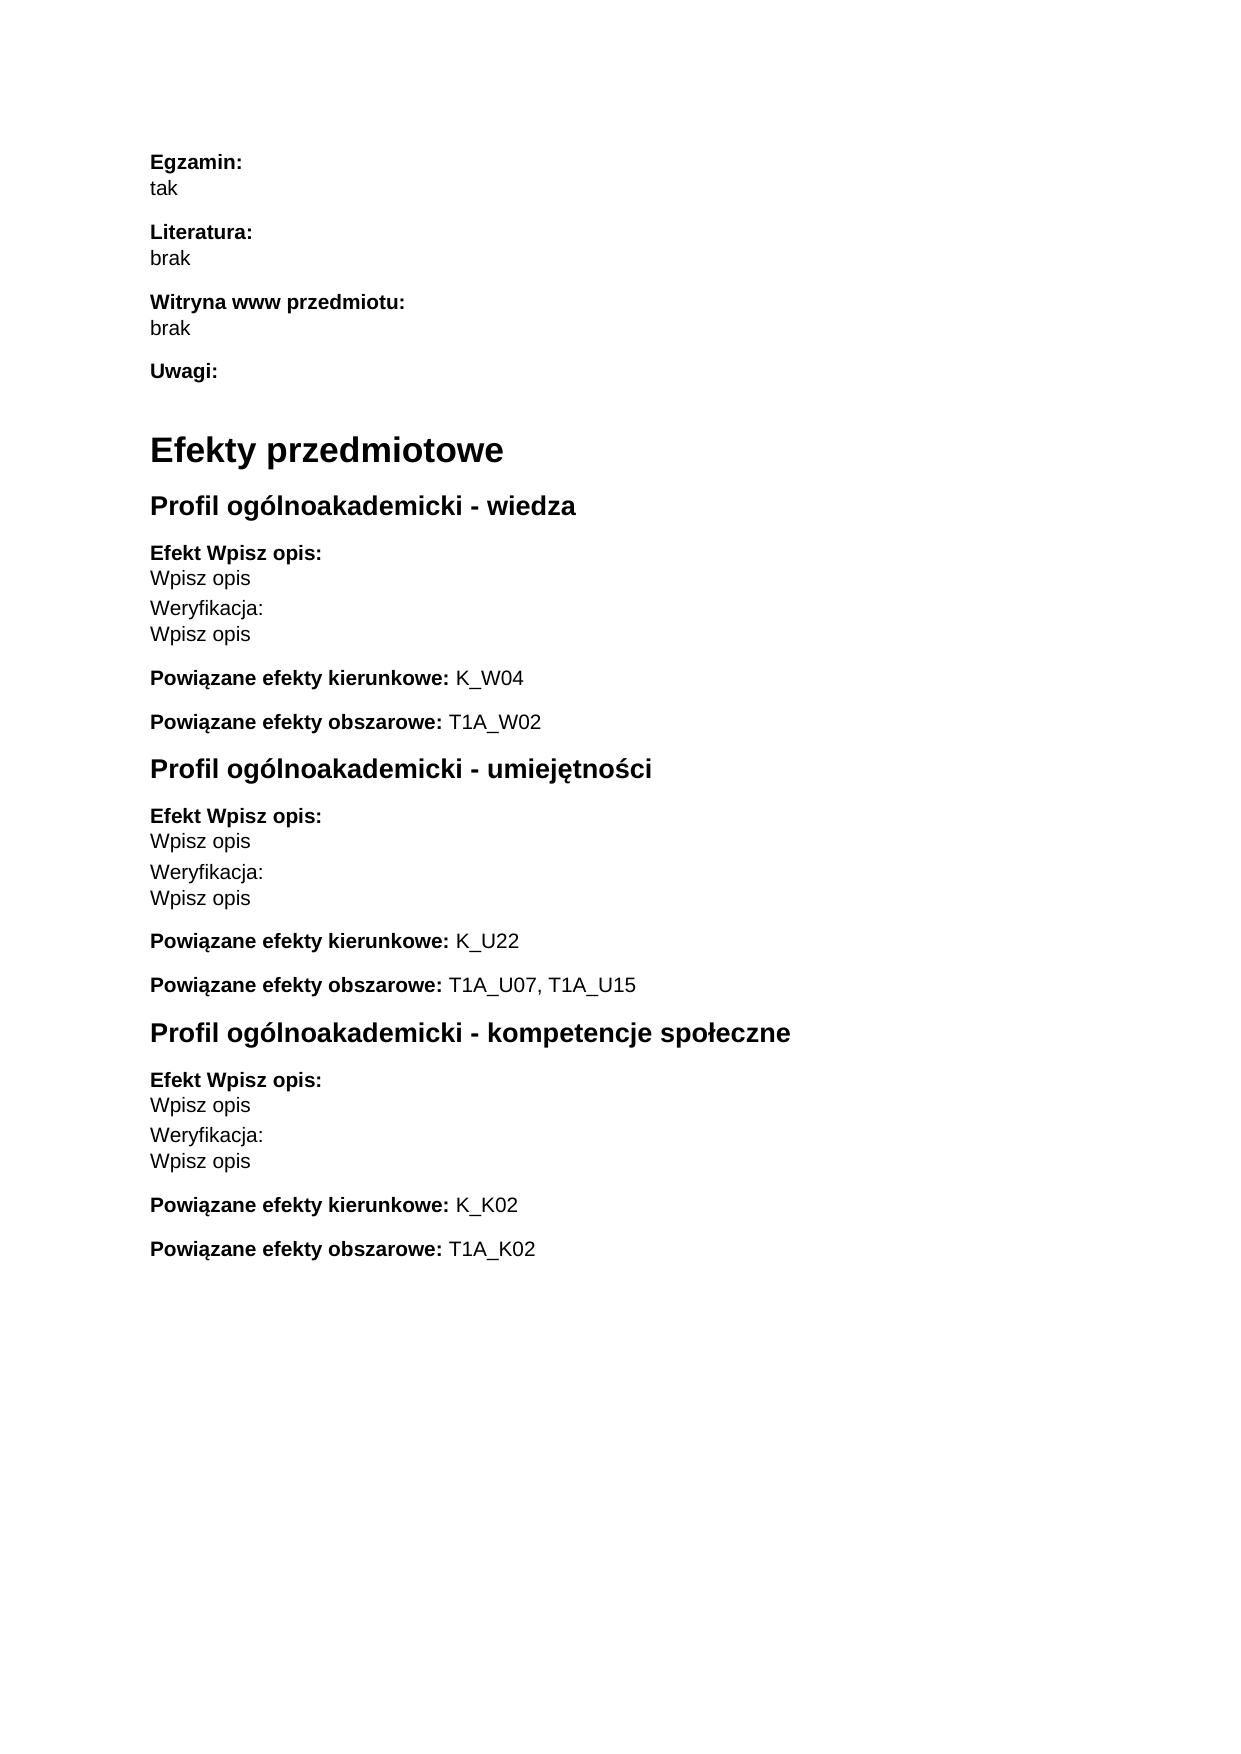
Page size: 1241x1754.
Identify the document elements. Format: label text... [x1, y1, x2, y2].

text Powiązane efekty obszarowe: T1A_U07, T1A_U15 [150, 973, 1090, 997]
subtitle Profil ogólnoakademicki - kompetencje społeczne [150, 1017, 1090, 1048]
text Literatura: [150, 220, 1090, 244]
text Powiązane efekty obszarowe: T1A_W02 [150, 709, 1090, 733]
text Weryfikacja: [150, 596, 1090, 620]
text Uwagi: [150, 359, 1090, 383]
subtitle Profil ogólnoakademicki - wiedza [150, 490, 1090, 521]
text Wpisz opis [150, 1093, 1090, 1117]
text Efekt Wpisz opis: [150, 1068, 1090, 1092]
text Weryfikacja: [150, 1123, 1090, 1147]
text Wpisz opis [150, 829, 1090, 853]
text Weryfikacja: [150, 859, 1090, 883]
text Wpisz opis [150, 1149, 1090, 1173]
text tak [150, 176, 1090, 200]
subtitle Profil ogólnoakademicki - umiejętności [150, 753, 1090, 784]
text Wpisz opis [150, 566, 1090, 590]
text Efekt Wpisz opis: [150, 541, 1090, 565]
text brak [150, 316, 1090, 339]
text Witryna www przedmiotu: [150, 289, 1090, 313]
text Powiązane efekty obszarowe: T1A_K02 [150, 1237, 1090, 1261]
text Wpisz opis [150, 622, 1090, 646]
text Wpisz opis [150, 886, 1090, 909]
text Powiązane efekty kierunkowe: K_K02 [150, 1193, 1090, 1217]
text Powiązane efekty kierunkowe: K_W04 [150, 666, 1090, 690]
subtitle Efekty przedmiotowe [150, 429, 1090, 470]
text Efekt Wpisz opis: [150, 804, 1090, 828]
text brak [150, 246, 1090, 270]
text Powiązane efekty kierunkowe: K_U22 [150, 929, 1090, 953]
text Egzamin: [150, 150, 1090, 174]
